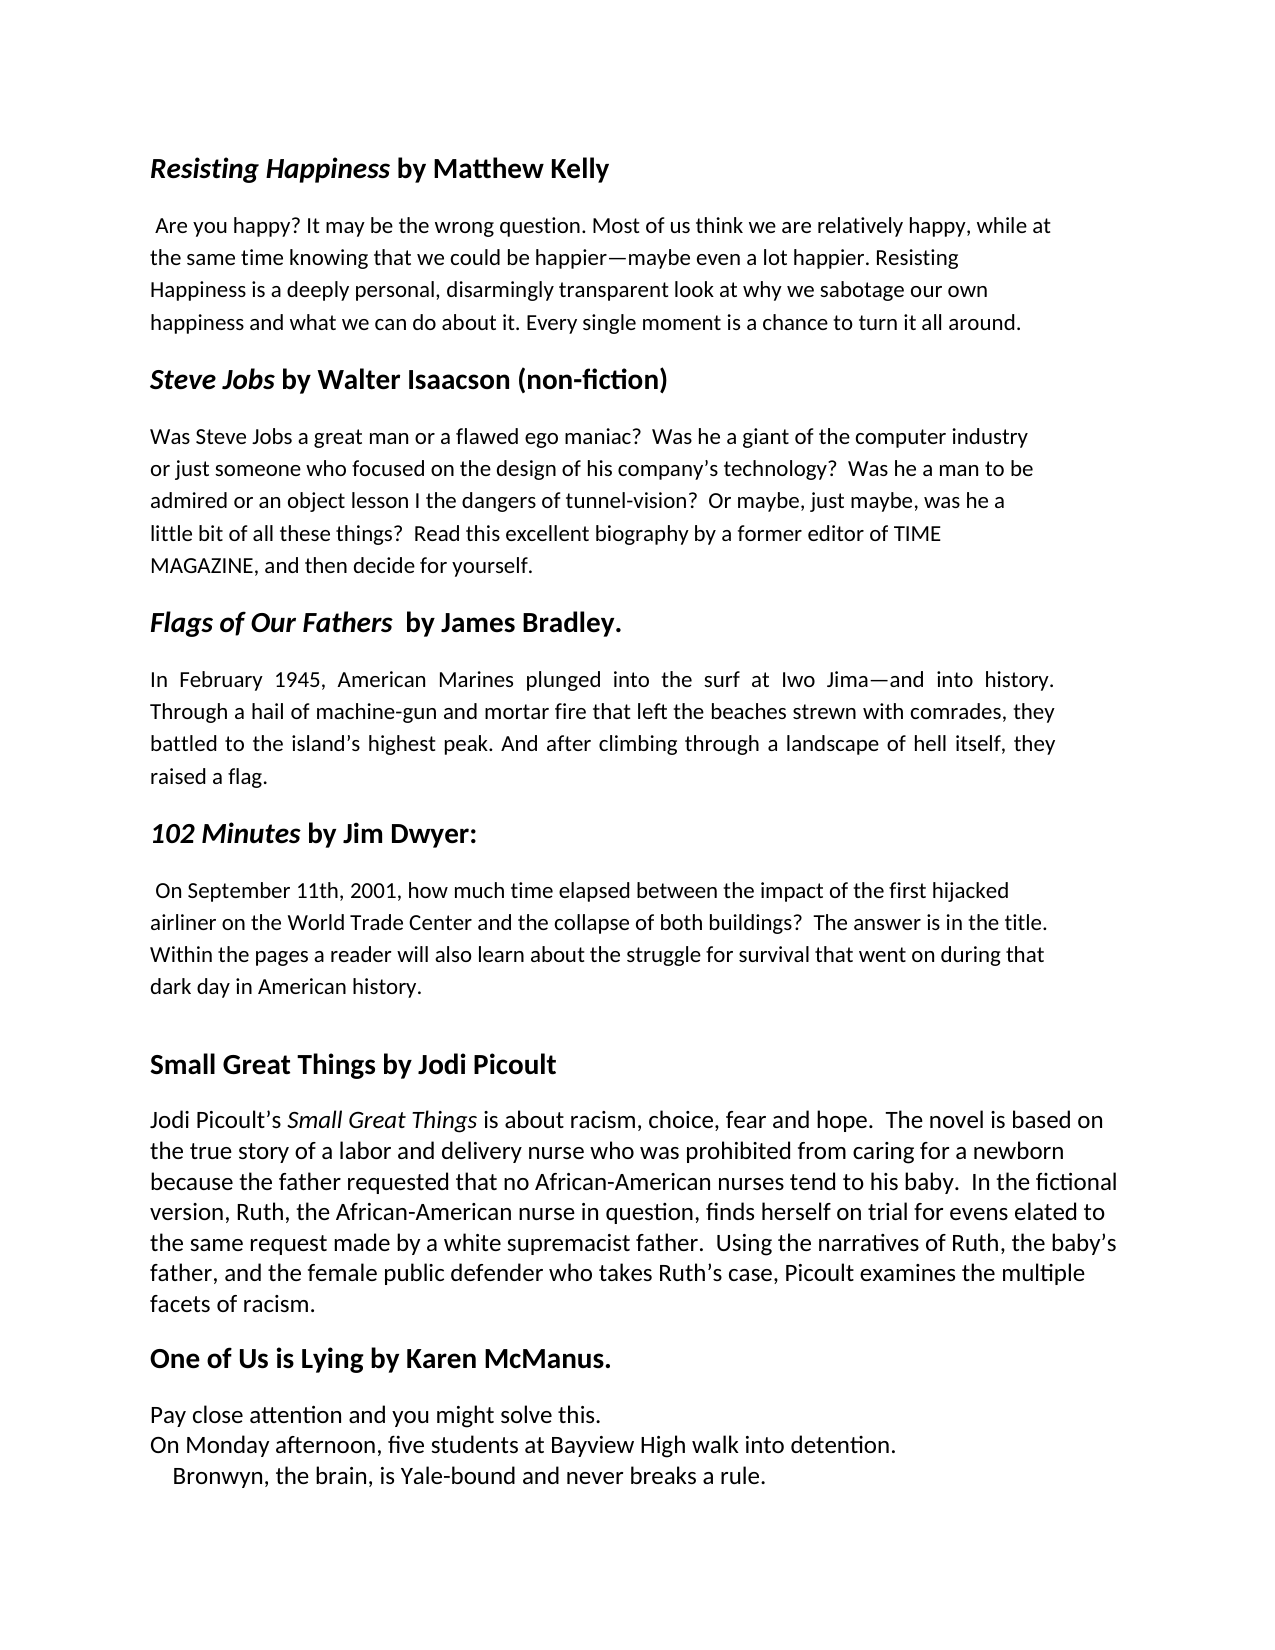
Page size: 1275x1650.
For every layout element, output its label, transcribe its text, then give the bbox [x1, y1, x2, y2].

text One of Us is Lying by Karen McManus. [150, 1349, 1125, 1374]
text Resisting Happiness by Matthew Kelly [150, 150, 1127, 186]
text Bronwyn, the brain, is Yale-bound and never breaks a rule. [150, 1460, 1125, 1490]
text Jodi Picoult’s Small Great Things is about racism, choice, fear and hope. The novel is based on the true story of a labor and delivery nurse who was prohibited from caring for a newborn because the father requested that no African-American nurses tend to his baby. In the fictional version, Ruth, the African-American nurse in question, finds herself on trial for evens elated to the same request made by a white supremacist father. Using the narratives of Ruth, the baby’s father, and the female public defender who takes Ruth’s case, Picoult examines the multiple facets of racism. [150, 1105, 1125, 1318]
text 102 Minutes by Jim Dwyer: [150, 815, 1127, 850]
text Steve Jobs by Walter Isaacson (non-fiction) [150, 361, 1127, 397]
text Small Great Things by Jodi Picoult [150, 1055, 1125, 1080]
text On September 11th, 2001, how much time elapsed between the impact of the first hijacked airliner on the World Trade Center and the collapse of both buildings? The answer is in the title. Within the pages a reader will also learn about the struggle for survival that went on during that dark day in American history. [150, 876, 1063, 1001]
text In February 1945, American Marines plunged into the surf at Iwo Jima—and into history. Through a hail of machine-gun and mortar fire that left the beaches strewn with comrades, they battled to the island’s highest peak. And after climbing through a landscape of hell itself, they raised a flag. [150, 665, 1055, 790]
text Flags of Our Fathers by James Bradley. [150, 604, 1127, 640]
text On Monday afternoon, five students at Bayview High walk into detention. [150, 1429, 1125, 1460]
text Was Steve Jobs a great man or a flawed ego maniac? Was he a giant of the computer industry or just someone who focused on the design of his company’s technology? Was he a man to be admired or an object lesson I the dangers of tunnel-vision? Or maybe, just maybe, was he a little bit of all these things? Read this excellent biography by a former editor of TIME MAGAZINE, and then decide for yourself. [150, 422, 1048, 579]
text Are you happy? It may be the wrong question. Most of us think we are relatively happy, while at the same time knowing that we could be happier—maybe even a lot happier. Resisting Happiness is a deeply personal, disarmingly transparent look at why we sabotage our own happiness and what we can do about it. Every single moment is a chance to turn it all around. [150, 211, 1057, 336]
text Pay close attention and you might solve this. [150, 1399, 1125, 1429]
